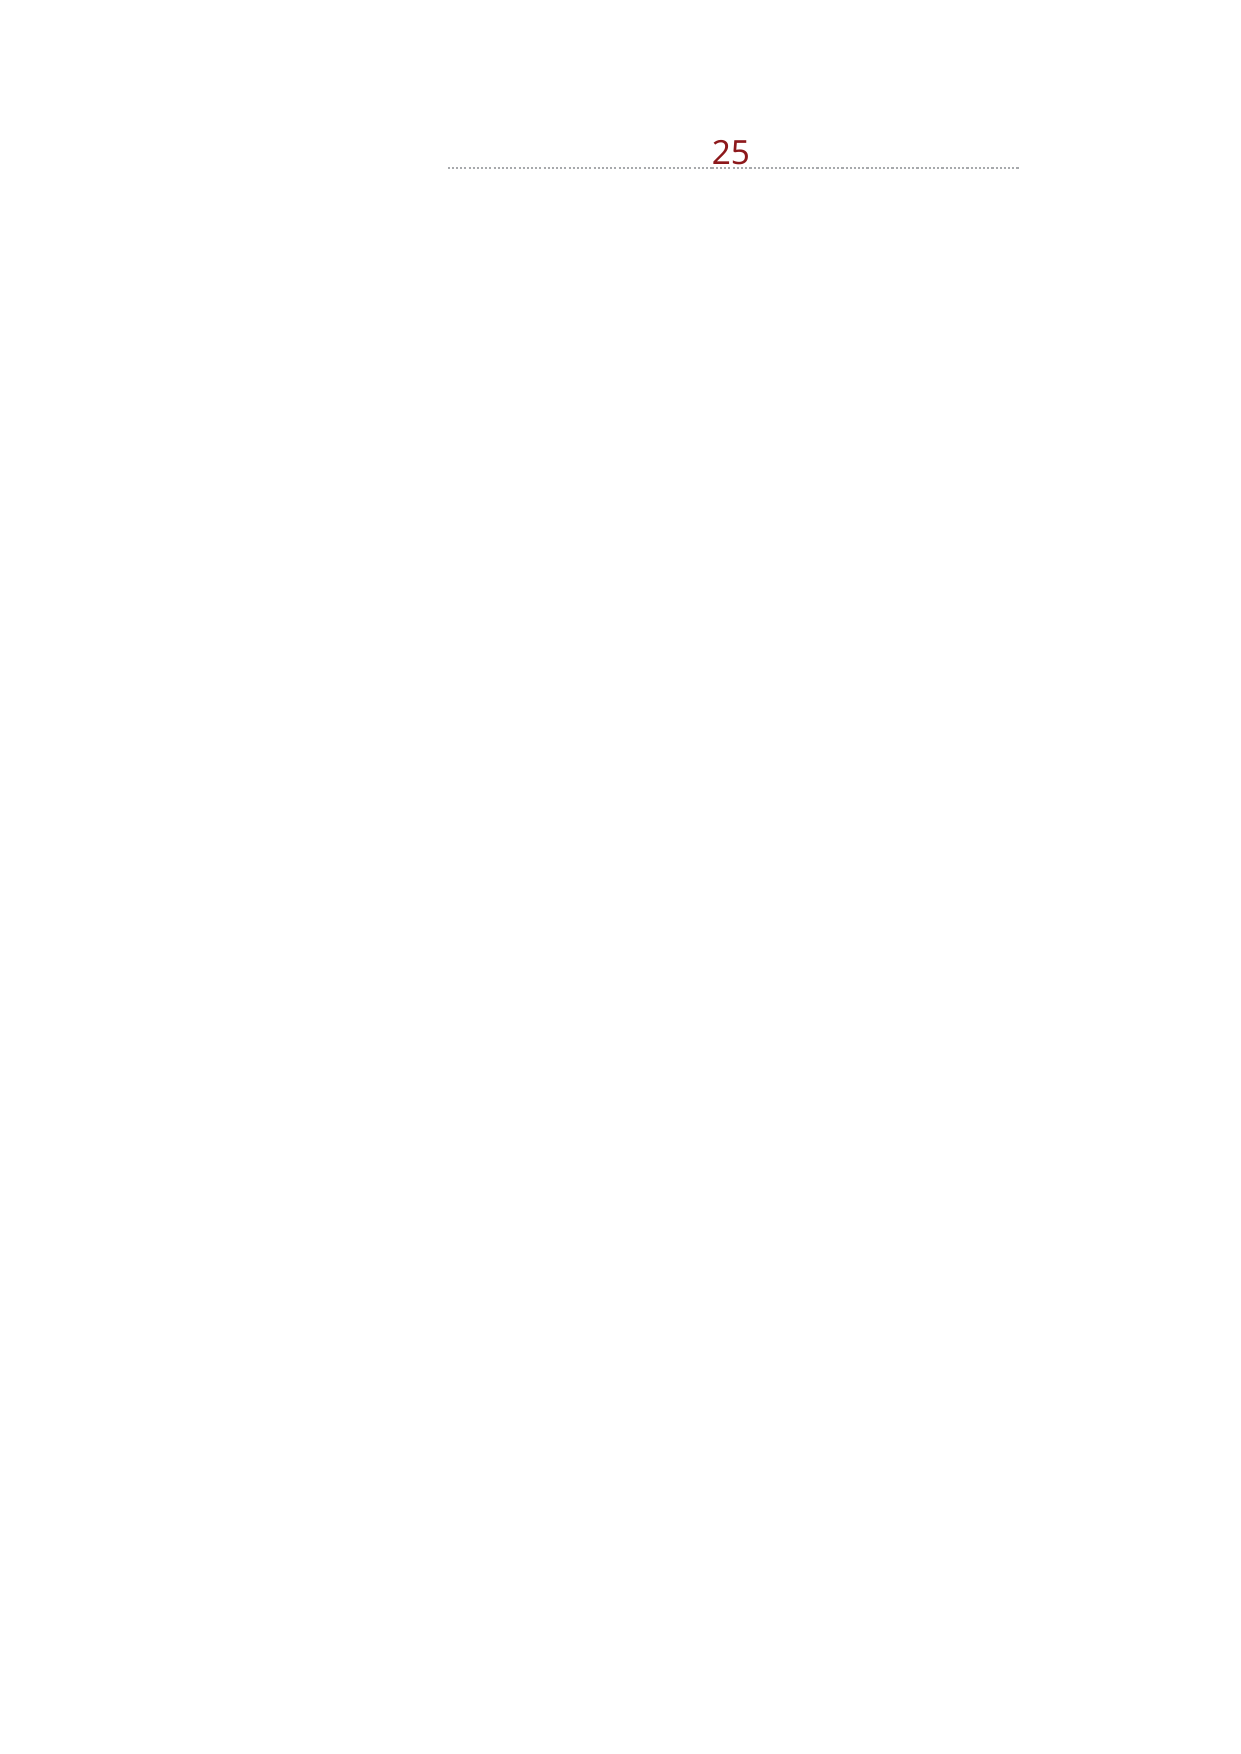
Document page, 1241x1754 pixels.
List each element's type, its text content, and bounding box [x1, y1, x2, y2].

subtitle 25 [448, 129, 1240, 174]
